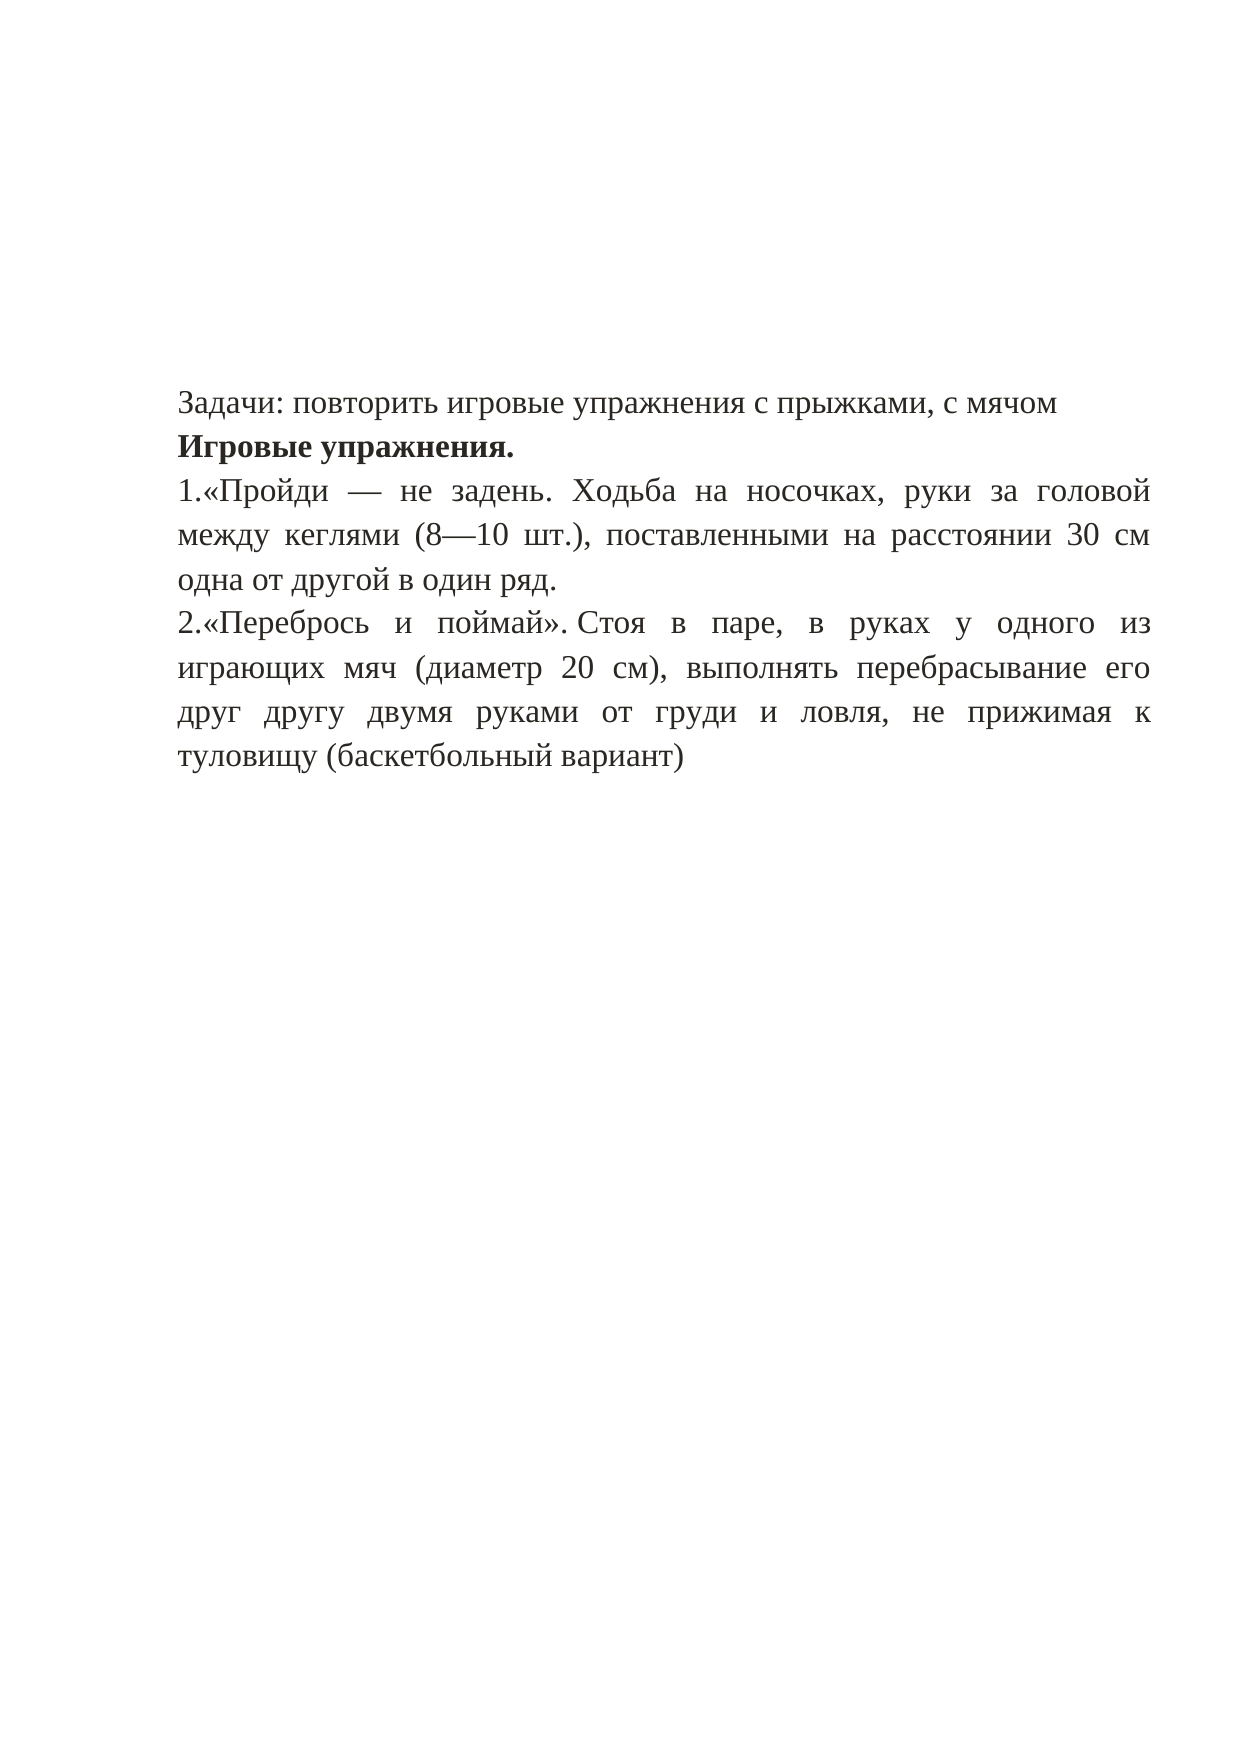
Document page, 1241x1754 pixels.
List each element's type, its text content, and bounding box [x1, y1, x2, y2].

text Игровые упражнения. [177, 427, 1152, 465]
text Задачи: повторить игровые упражнения с прыжками, с мячом [177, 382, 1152, 421]
text 2.«Перебрось и поймай». Стоя в паре, в руках у одного из играющих мяч (диаметр 20 см), выполнять перебрасывание его друг другу двумя руками от груди и ловля, не прижимая к туловищу (баскетбольный вариант) [177, 603, 1152, 773]
text 1.«Пройди — не задень. Ходьба на носочках, руки за головой между кеглями (8—10 шт.), поставленными на расстоянии 30 см одна от другой в один ряд. [177, 471, 1152, 597]
